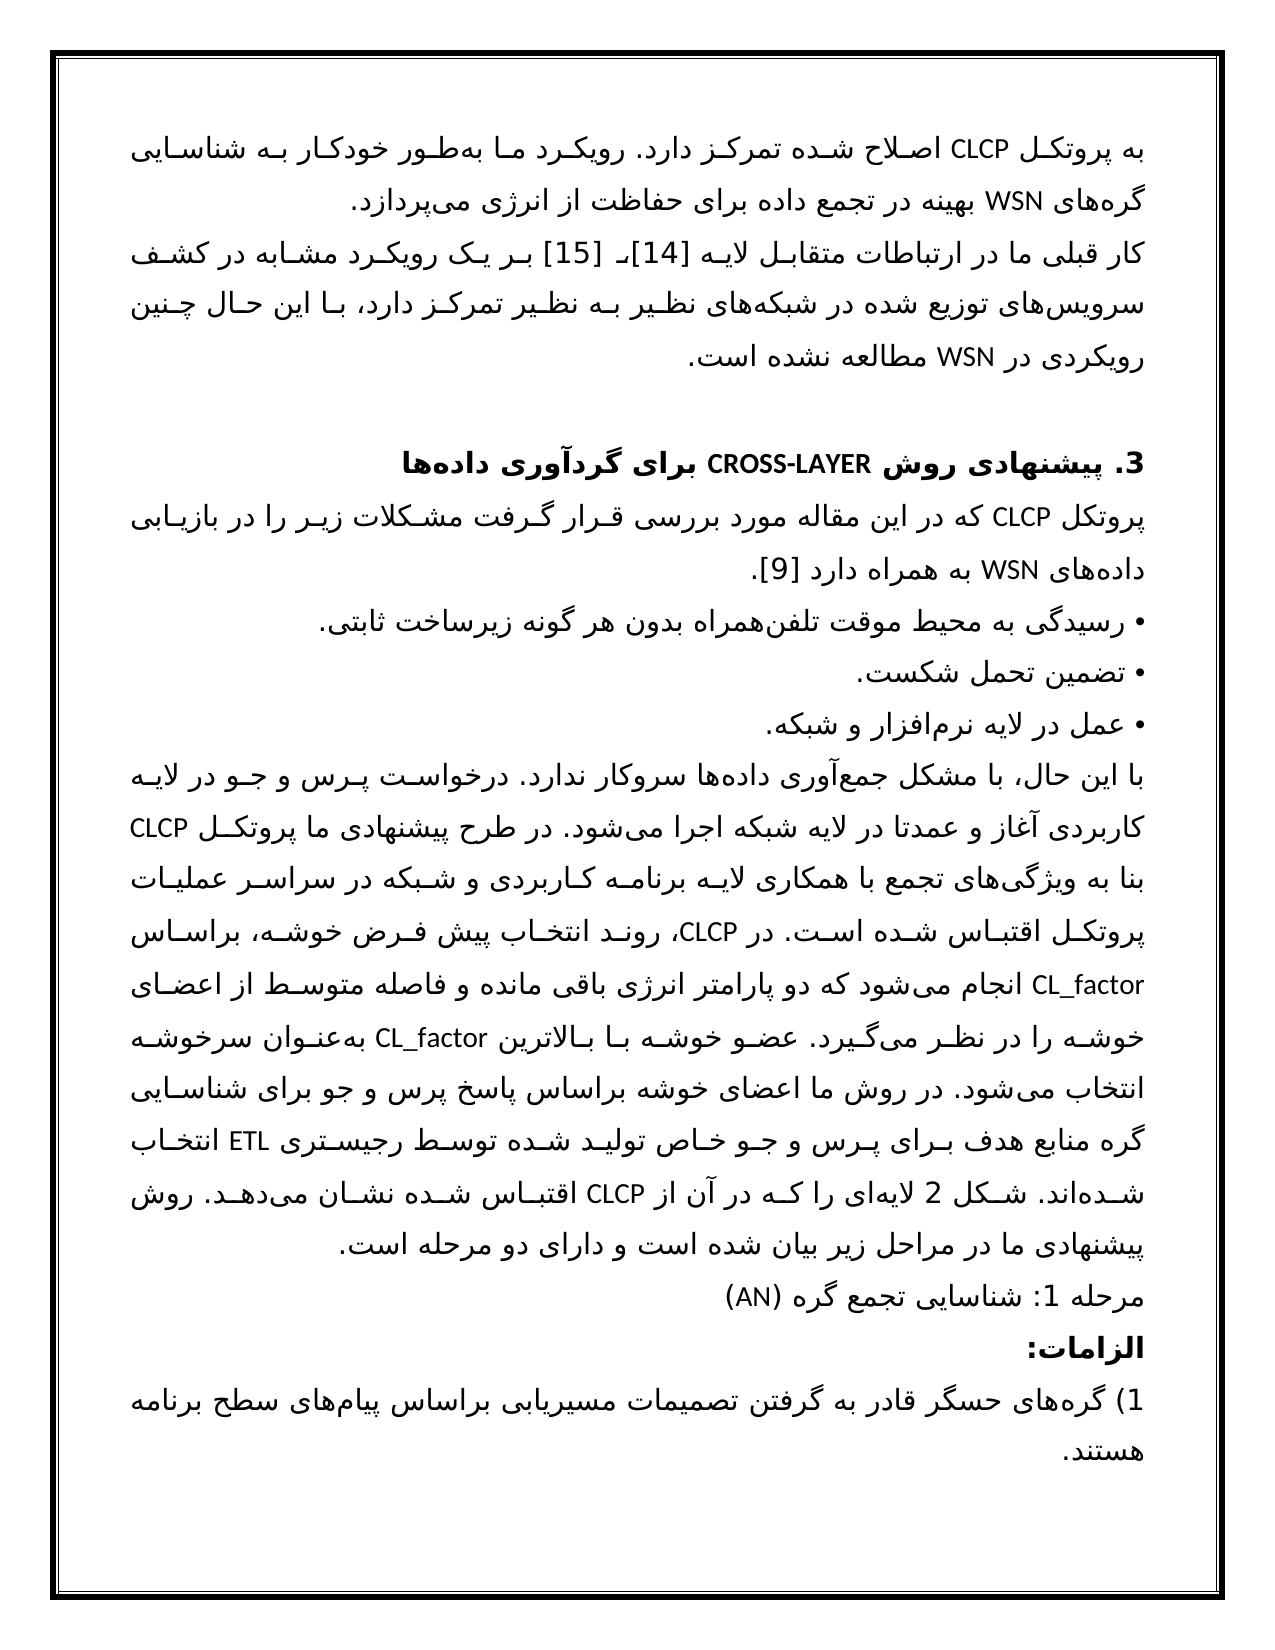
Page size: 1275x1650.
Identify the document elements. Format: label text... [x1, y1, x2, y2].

text کار قبلی ما در ارتباطات متقابل لایه [14]، [15] بر یک رویکرد مشابه در کشف سرویس‌های توزیع شده در شبکه‌های نظیر به نظیر تمرکز دارد، با این حال چنین رویکردی در WSN مطالعه نشده است. [130, 236, 1145, 373]
text • تضمین تحمل شکست. [130, 656, 1145, 690]
text الزامات: [130, 1332, 1145, 1366]
text مرحله 1: شناسایی تجمع گره (AN) [130, 1278, 1145, 1314]
text • عمل در لایه نرم‌افزار و شبکه. [130, 707, 1145, 741]
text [130, 130, 1145, 218]
text با این حال، با مشکل جمع‌آوری داده‌ها سروکار ندارد. درخواست پرس و جو در لایه کاربردی آغاز و عمدتا در لایه شبکه اجرا می‌شود. در طرح پیشنهادی ما پروتکل CLCP بنا به ویژگی‎‌های تجمع با همکاری لایه برنامه کاربردی و شبکه در سراسر عملیات پروتکل اقتباس شده است. در CLCP، روند انتخاب پیش فرض خوشه، براساس CL_factor انجام می‌شود که دو پارامتر انرژی باقی مانده و فاصله متوسط ​​از اعضای خوشه را در نظر می‌گیرد. عضو خوشه با بالاترین CL_factor به‌عنوان سرخوشه انتخاب می‌شود. در روش ما اعضای خوشه براساس پاسخ پرس و جو برای شناسایی گره منابع هدف برای پرس و جو خاص تولید شده توسط رجیستری ETL انتخاب شده‌اند. شکل 2 لایه‌ای را که در آن از CLCP اقتباس شده نشان می‌دهد. روش پیشنهادی ما در مراحل زیر بیان شده است و دارای دو مرحله است. [130, 758, 1145, 1261]
text پروتکل CLCP که در این مقاله مورد بررسی قرار گرفت مشکلات زیر را در بازیابی داده‌های WSN به همراه دارد [9]. [130, 498, 1145, 586]
text 3. پیشنهادی روش CROSS-LAYER برای گردآوری داده‌ها [130, 445, 1145, 480]
text 1) گره‌های حسگر قادر به گرفتن تصمیمات مسیریابی براساس پیام‌های سطح برنامه هستند. [130, 1383, 1145, 1468]
text • رسیدگی به محیط موقت تلفن‌همراه بدون هر گونه زیرساخت ثابتی. [130, 604, 1145, 638]
